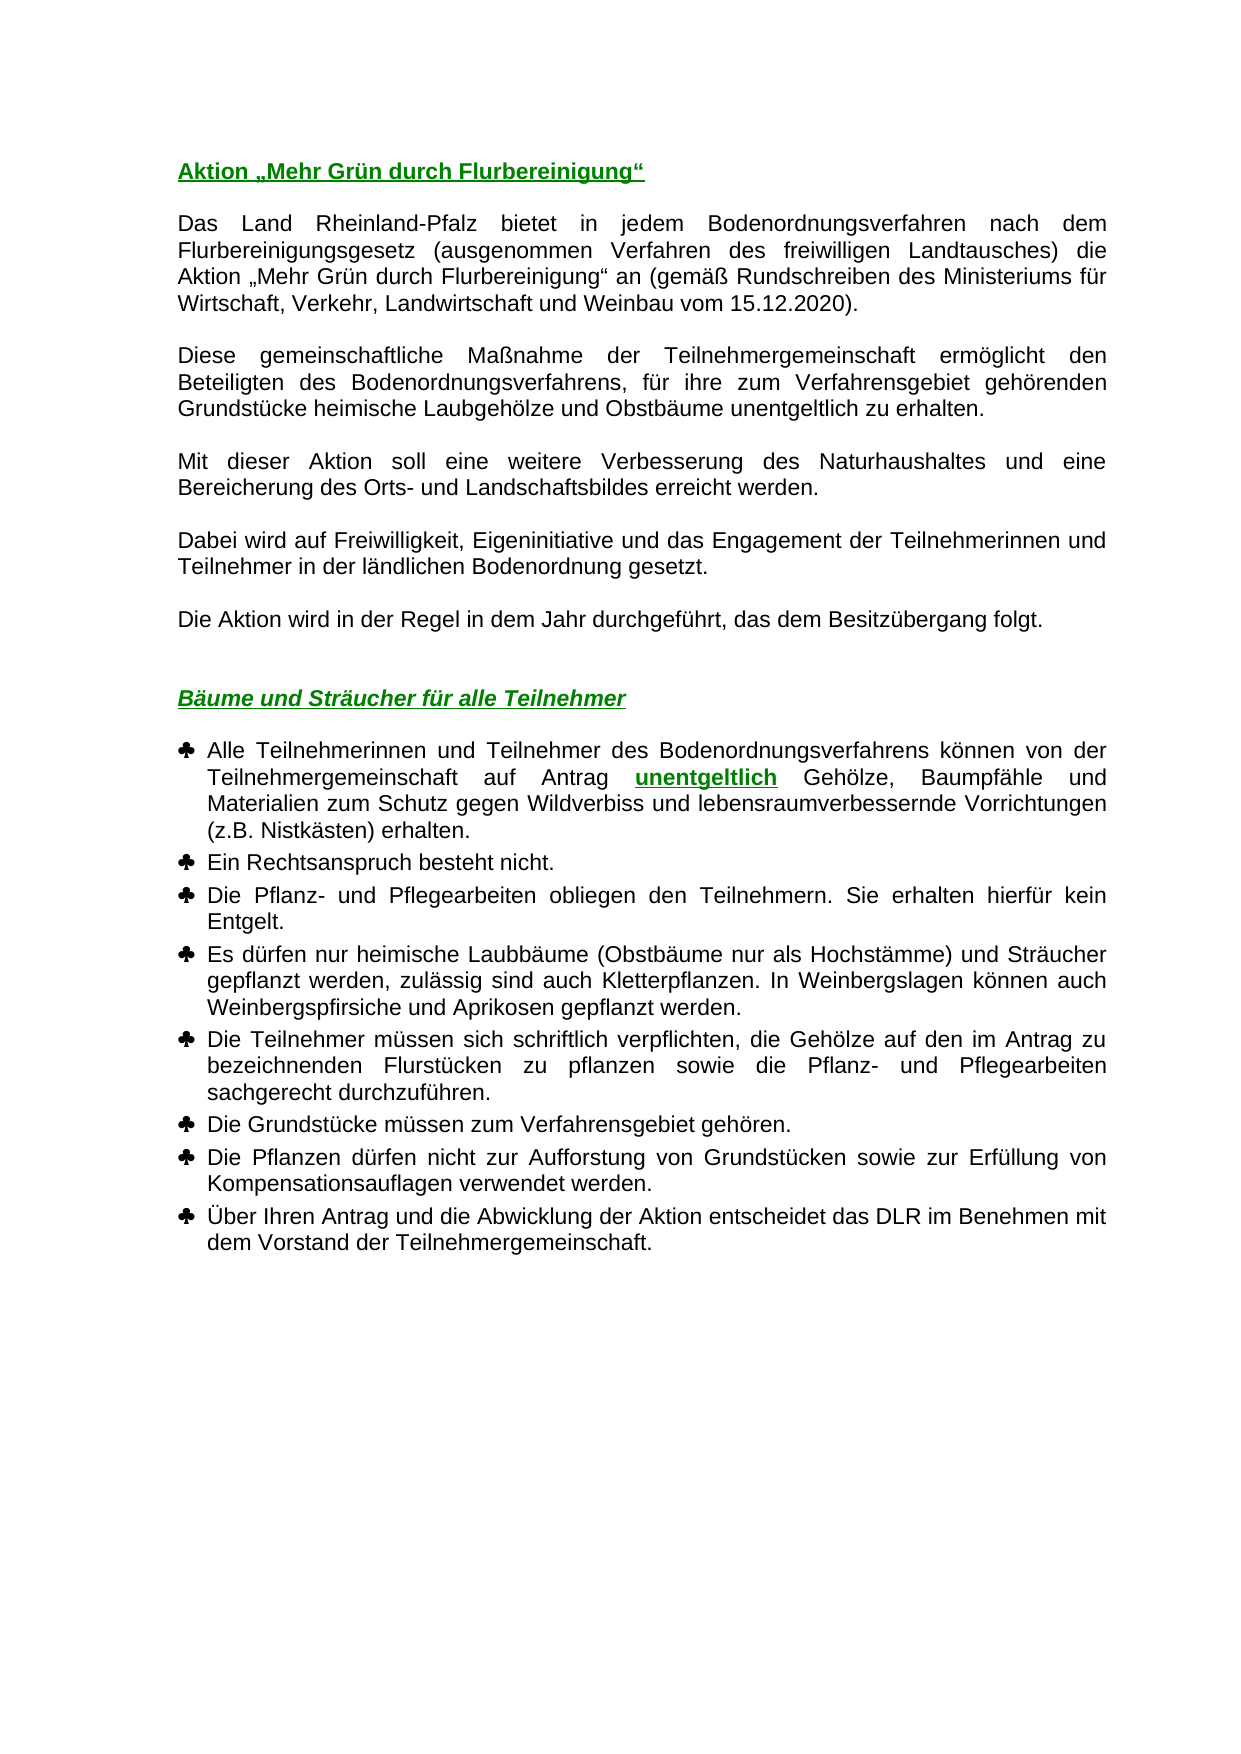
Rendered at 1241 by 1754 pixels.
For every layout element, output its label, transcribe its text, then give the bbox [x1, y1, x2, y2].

list Alle Teilnehmerinnen und Teilnehmer des Bodenordnungsverfahrens können von der Teilnehmergemeinschaft auf Antrag unentgeltlich Gehölze, Baumpfähle und Materialien zum Schutz gegen Wildverbiss und lebensraumverbessernde Vorrichtungen (z.B. Nistkästen) erhalten. [177, 737, 1107, 843]
list Die Teilnehmer müssen sich schriftlich verpflichten, die Gehölze auf den im Antrag zu bezeichnenden Flurstücken zu pflanzen sowie die Pflanz- und Pflegearbeiten sachgerecht durchzuführen. [177, 1026, 1107, 1105]
text Die Aktion wird in der Regel in dem Jahr durchgeführt, das dem Besitzübergang folgt. [177, 606, 1107, 632]
text Diese gemeinschaftliche Maßnahme der Teilnehmergemeinschaft ermöglicht den Beteiligten des Bodenordnungsverfahrens, für ihre zum Verfahrensgebiet gehörenden Grundstücke heimische Laubgehölze und Obstbäume unentgeltlich zu erhalten. [177, 342, 1107, 421]
list Die Pflanz- und Pflegearbeiten obliegen den Teilnehmern. Sie erhalten hierfür kein Entgelt. [177, 882, 1107, 934]
text Bäume und Sträucher für alle Teilnehmer [177, 685, 1107, 711]
text Dabei wird auf Freiwilligkeit, Eigeninitiative und das Engagement der Teilnehmerinnen und Teilnehmer in der ländlichen Bodenordnung gesetzt. [177, 527, 1107, 579]
list Es dürfen nur heimische Laubbäume (Obstbäume nur als Hochstämme) und Sträucher gepflanzt werden, zulässig sind auch Kletterpflanzen. In Weinbergslagen können auch Weinbergspfirsiche und Aprikosen gepflanzt werden. [177, 941, 1107, 1020]
list Die Pflanzen dürfen nicht zur Aufforstung von Grundstücken sowie zur Erfüllung von Kompensationsauflagen verwendet werden. [177, 1144, 1107, 1197]
text Das Land Rheinland-Pfalz bietet in jedem Bodenordnungsverfahren nach dem Flurbereinigungsgesetz (ausgenommen Verfahren des freiwilligen Landtausches) die Aktion „Mehr Grün durch Flurbereinigung“ an (gemäß Rundschreiben des Ministeriums für Wirtschaft, Verkehr, Landwirtschaft und Weinbau vom 15.12.2020). [177, 210, 1107, 316]
text Mit dieser Aktion soll eine weitere Verbesserung des Naturhaushaltes und eine Bereicherung des Orts- und Landschaftsbildes erreicht werden. [177, 448, 1107, 500]
list Die Grundstücke müssen zum Verfahrensgebiet gehören. [177, 1111, 1107, 1138]
list Ein Rechtsanspruch besteht nicht. [177, 849, 1107, 876]
text Aktion „Mehr Grün durch Flurbereinigung“ [177, 158, 1107, 184]
list Über Ihren Antrag und die Abwicklung der Aktion entscheidet das DLR im Benehmen mit dem Vorstand der Teilnehmergemeinschaft. [177, 1203, 1107, 1256]
